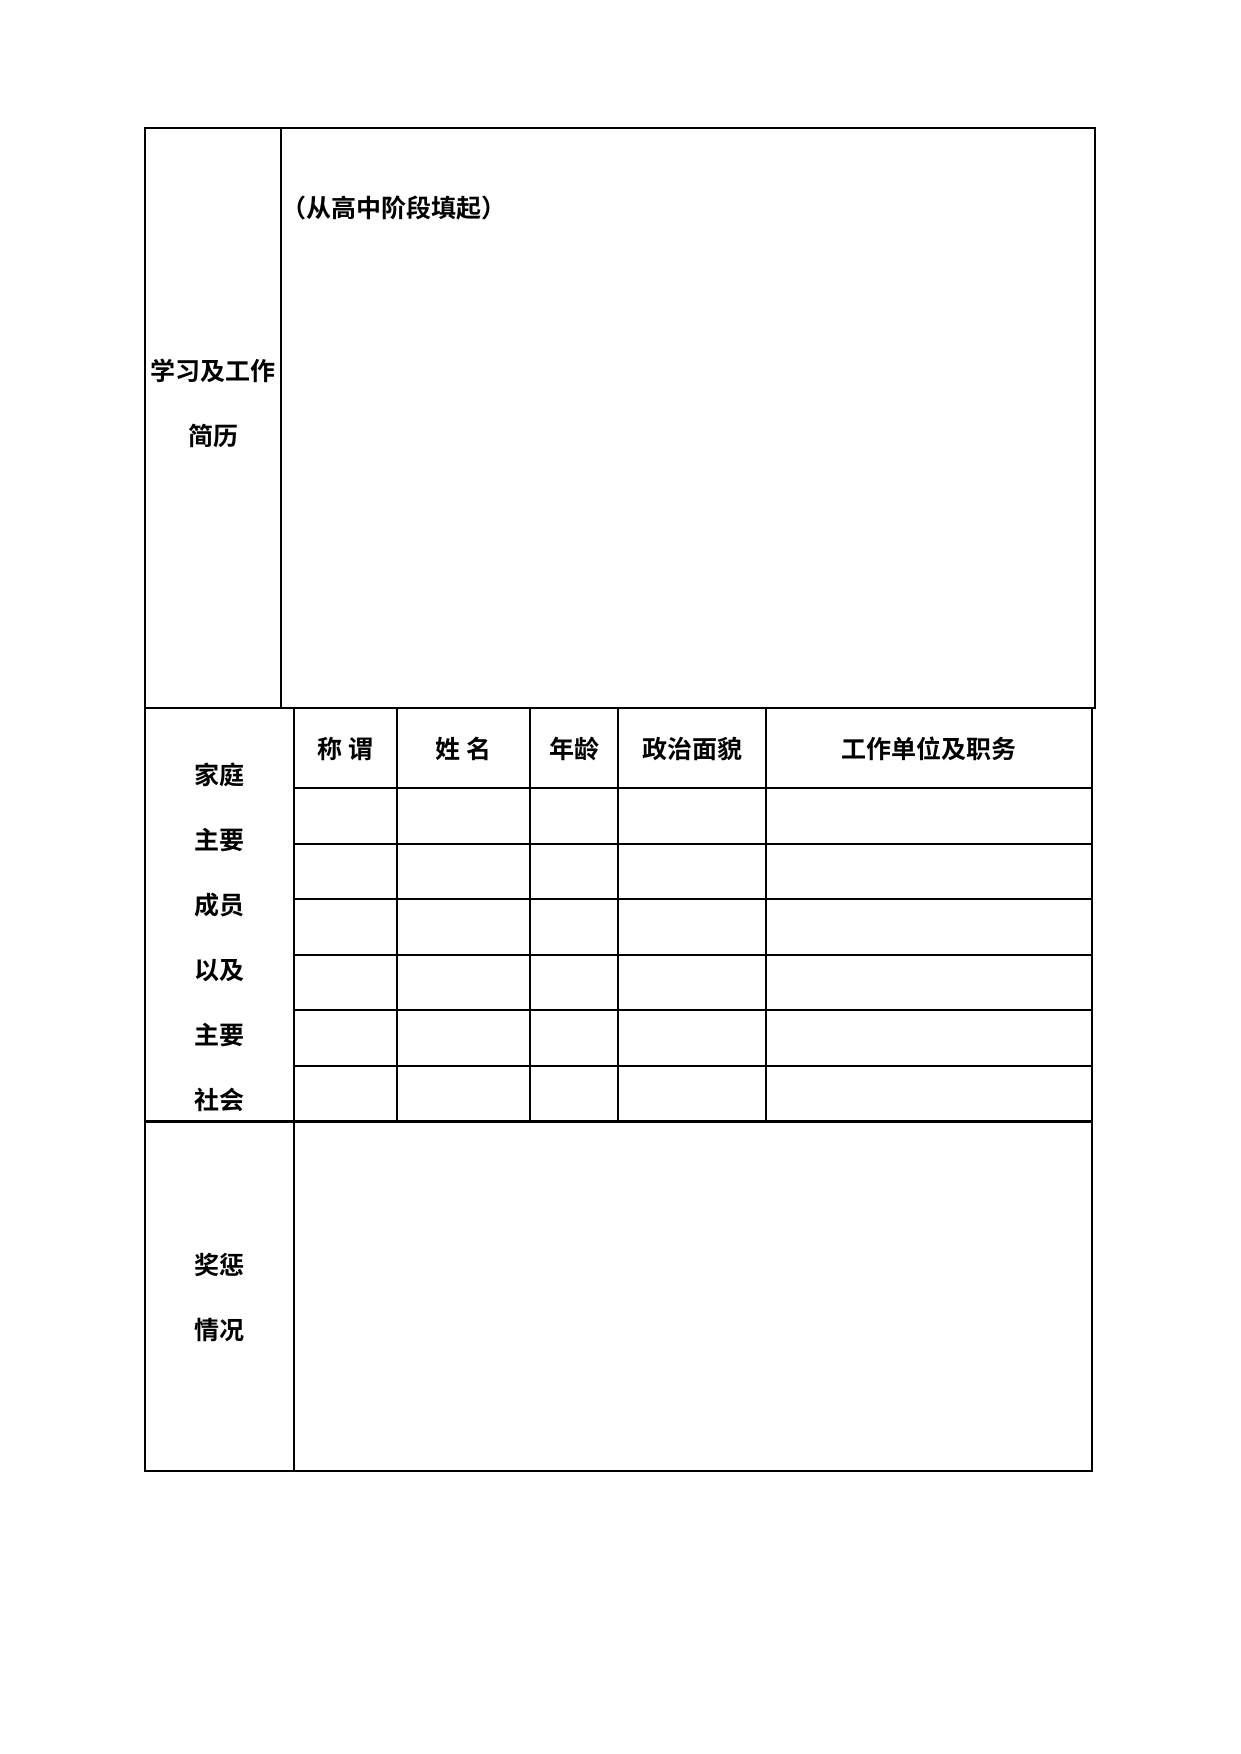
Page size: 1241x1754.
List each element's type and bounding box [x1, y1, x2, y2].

table_cell [86, 125, 1154, 1474]
